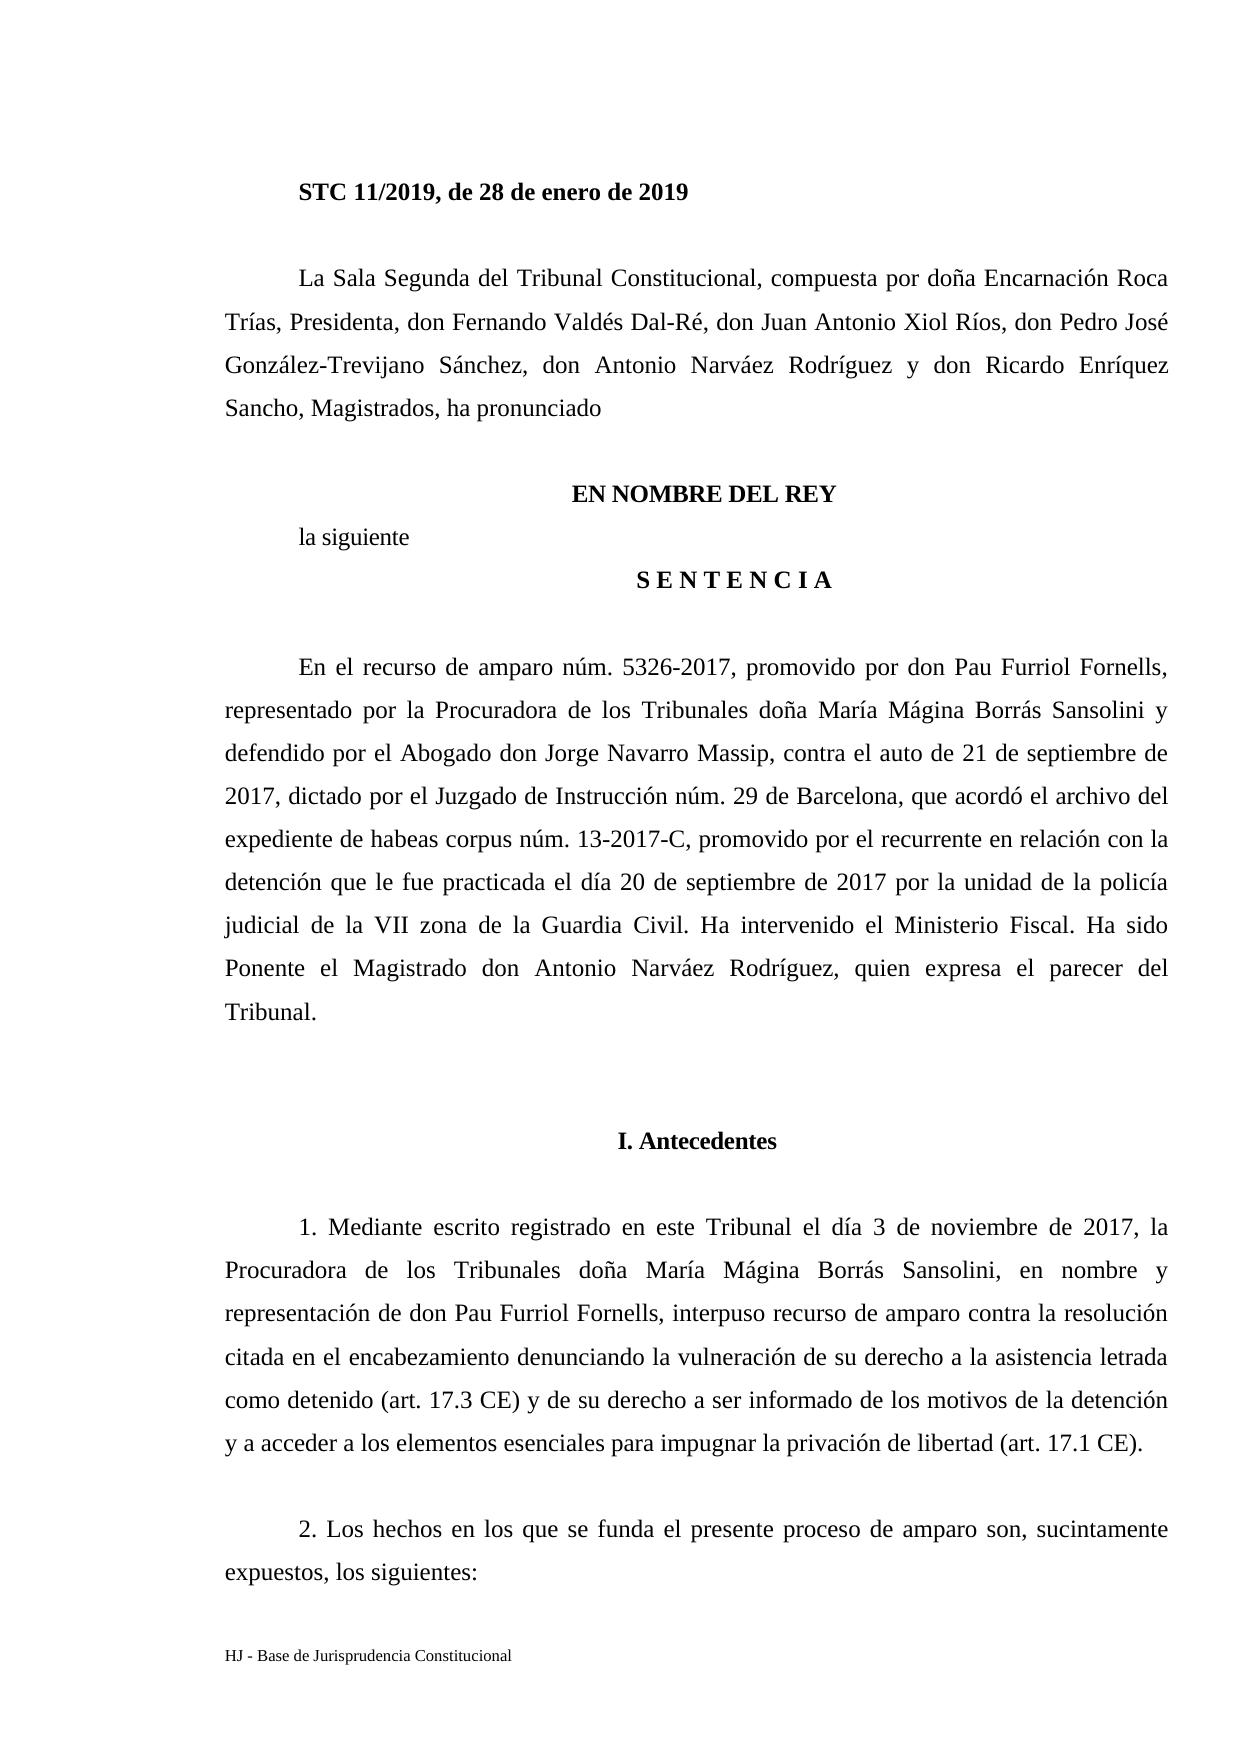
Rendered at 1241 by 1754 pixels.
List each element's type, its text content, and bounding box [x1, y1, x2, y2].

text EN NOMBRE DEL REY [224, 479, 1110, 508]
text STC 11/2019, de 28 de enero de 2019 [224, 177, 1169, 206]
text En el recurso de amparo núm. 5326-2017, promovido por don Pau Furriol Fornells, representado por la Procuradora de los Tribunales doña María Mágina Borrás Sansolini y defendido por el Abogado don Jorge Navarro Massip, contra el auto de 21 de septiembre de 2017, dictado por el Juzgado de Instrucción núm. 29 de Barcelona, que acordó el archivo del expediente de habeas corpus núm. 13-2017-C, promovido por el recurrente en relación con la detención que le fue practicada el día 20 de septiembre de 2017 por la unidad de la policía judicial de la VII zona de la Guardia Civil. Ha intervenido el Ministerio Fiscal. Ha sido Ponente el Magistrado don Antonio Narváez Rodríguez, quien expresa el parecer del Tribunal. [224, 652, 1169, 1025]
text la siguiente [224, 522, 1110, 551]
text 2. Los hechos en los que se funda el presente proceso de amparo son, sucintamente expuestos, los siguientes: [224, 1514, 1169, 1586]
text 1. Mediante escrito registrado en este Tribunal el día 3 de noviembre de 2017, la Procuradora de los Tribunales doña María Mágina Borrás Sansolini, en nombre y representación de don Pau Furriol Fornells, interpuso recurso de amparo contra la resolución citada en el encabezamiento denunciando la vulneración de su derecho a la asistencia letrada como detenido (art. 17.3 CE) y de su derecho a ser informado de los motivos de la detención y a acceder a los elementos esenciales para impugnar la privación de libertad (art. 17.1 CE). [224, 1212, 1169, 1457]
text La Sala Segunda del Tribunal Constitucional, compuesta por doña Encarnación Roca Trías, Presidenta, don Fernando Valdés Dal-Ré, don Juan Antonio Xiol Ríos, don Pedro José González-Trevijano Sánchez, don Antonio Narváez Rodríguez y don Ricardo Enríquez Sancho, Magistrados, ha pronunciado [224, 263, 1169, 422]
text S E N T E N C I A [224, 565, 1169, 594]
text I. Antecedentes [224, 1126, 1169, 1155]
